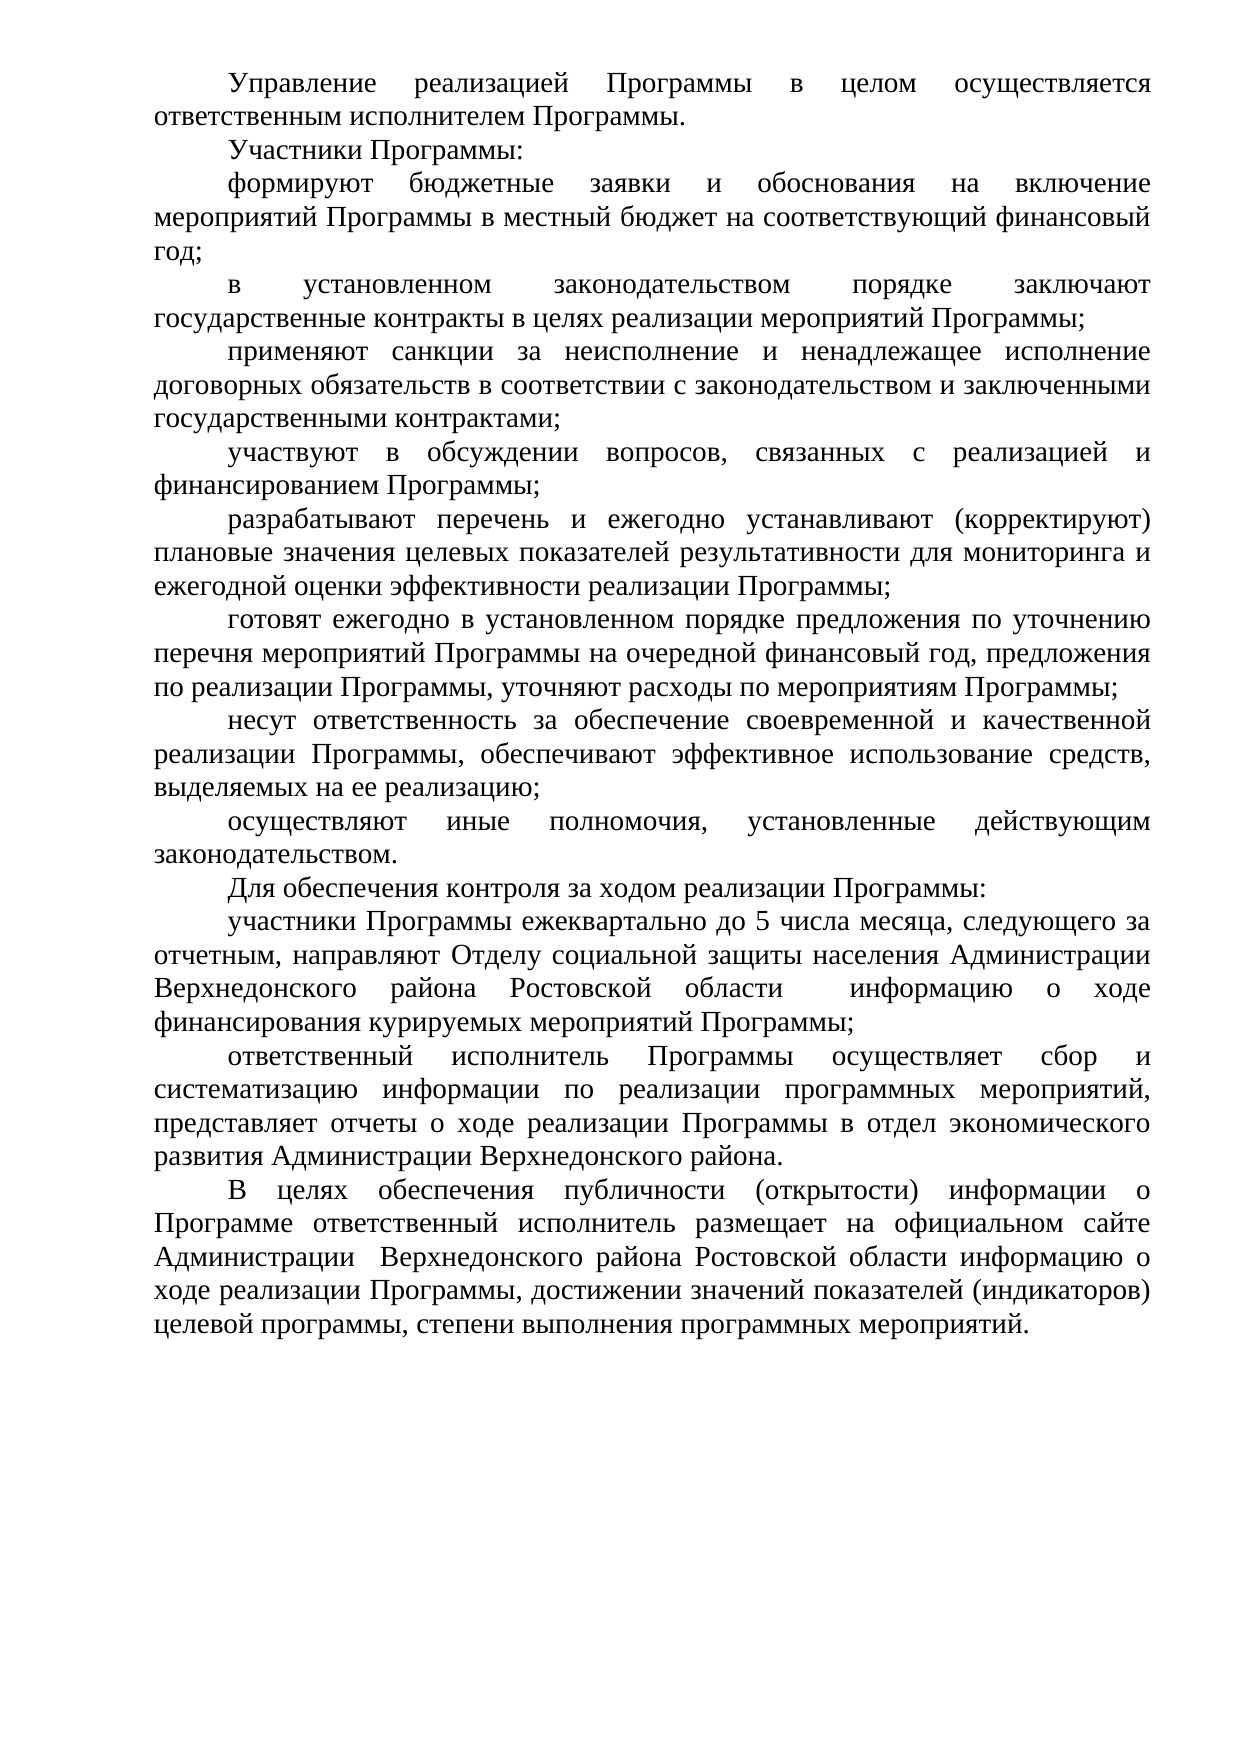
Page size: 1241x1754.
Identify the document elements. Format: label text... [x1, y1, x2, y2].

text формируют бюджетные заявки и обоснования на включение мероприятий Программы в местный бюджет на соответствующий финансовый год; [153, 166, 1152, 266]
text Участники Программы: [153, 132, 1152, 166]
text В целях обеспечения публичности (открытости) информации о Программе ответственный исполнитель размещает на официальном сайте Администрации Верхнедонского района Ростовской области информацию о ходе реализации Программы, достижении значений показателей (индикаторов) целевой программы, степени выполнения программных мероприятий. [153, 1172, 1152, 1339]
text ответственный исполнитель Программы осуществляет сбор и систематизацию информации по реализации программных мероприятий, представляет отчеты о ходе реализации Программы в отдел экономического развития Администрации Верхнедонского района. [153, 1038, 1152, 1172]
text в установленном законодательством порядке заключают государственные контракты в целях реализации мероприятий Программы; [153, 266, 1152, 333]
text Управление реализацией Программы в целом осуществляется ответственным исполнителем Программы. [153, 65, 1152, 132]
text участвуют в обсуждении вопросов, связанных с реализацией и финансированием Программы; [153, 434, 1152, 501]
text разрабатывают перечень и ежегодно устанавливают (корректируют) плановые значения целевых показателей результативности для мониторинга и ежегодной оценки эффективности реализации Программы; [153, 501, 1152, 602]
text применяют санкции за неисполнение и ненадлежащее исполнение договорных обязательств в соответствии с законодательством и заключенными государственными контрактами; [153, 333, 1152, 434]
text несут ответственность за обеспечение своевременной и качественной реализации Программы, обеспечивают эффективное использование средств, выделяемых на ее реализацию; [153, 702, 1152, 803]
text готовят ежегодно в установленном порядке предложения по уточнению перечня мероприятий Программы на очередной финансовый год, предложения по реализации Программы, уточняют расходы по мероприятиям Программы; [153, 602, 1152, 702]
text участники Программы ежеквартально до 5 числа месяца, следующего за отчетным, направляют Отделу социальной защиты населения Администрации Верхнедонского района Ростовской области информацию о ходе финансирования курируемых мероприятий Программы; [153, 903, 1152, 1038]
text осуществляют иные полномочия, установленные действующим законодательством. [153, 803, 1152, 870]
text Для обеспечения контроля за ходом реализации Программы: [153, 870, 1152, 903]
